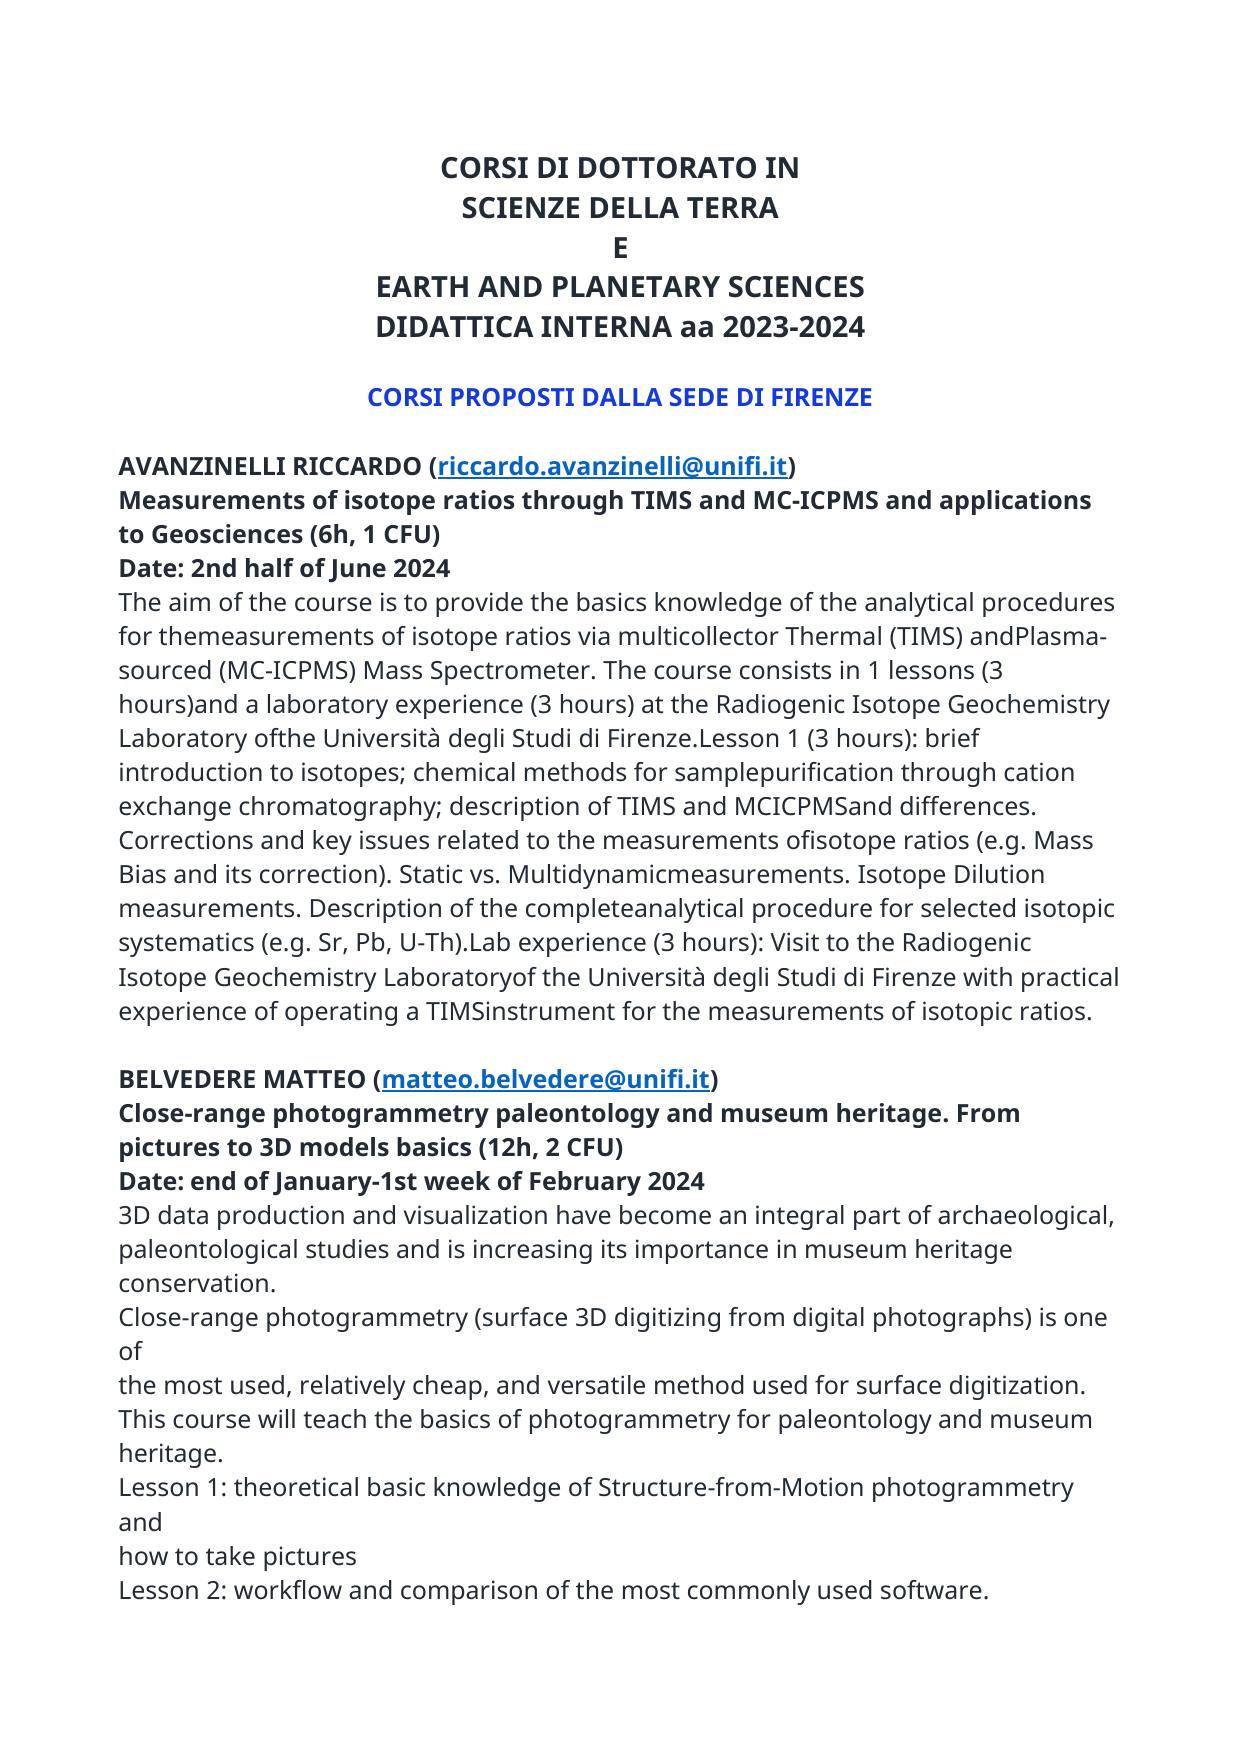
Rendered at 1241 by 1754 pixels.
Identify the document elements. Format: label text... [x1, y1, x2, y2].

text BELVEDERE MATTEO (matteo.belvedere@unifi.it) [118, 1061, 1122, 1095]
text EARTH AND PLANETARY SCIENCES [118, 267, 1122, 306]
text Date: end of January-1st week of February 2024 [118, 1163, 1122, 1198]
text conservation. [118, 1266, 1122, 1300]
text Measurements of isotope ratios through TIMS and MC-ICPMS and applications to Geosciences (6h, 1 CFU) [118, 482, 1122, 550]
text paleontological studies and is increasing its importance in museum heritage [118, 1232, 1122, 1266]
text Date: 2nd half of June 2024 [118, 550, 1122, 584]
text how to take pictures [118, 1538, 1122, 1572]
text AVANZINELLI RICCARDO (riccardo.avanzinelli@unifi.it) [118, 448, 1122, 482]
text Lesson 1: theoretical basic knowledge of Structure-from-Motion photogrammetry and [118, 1470, 1122, 1538]
text CORSI DI DOTTORATO IN [118, 148, 1122, 187]
text Close-range photogrammetry paleontology and museum heritage. From [118, 1095, 1122, 1129]
text DIDATTICA INTERNA aa 2023-2024 [118, 306, 1122, 346]
text CORSI PROPOSTI DALLA SEDE DI FIRENZE [118, 380, 1122, 414]
text Lesson 2: workflow and comparison of the most commonly used software. [118, 1572, 1122, 1606]
text Close-range photogrammetry (surface 3D digitizing from digital photographs) is one of [118, 1300, 1122, 1368]
text The aim of the course is to provide the basics knowledge of the analytical procedures for themeasurements of isotope ratios via multicollector Thermal (TIMS) andPlasma-sourced (MC-ICPMS) Mass Spectrometer. The course consists in 1 lessons (3 hours)and a laboratory experience (3 hours) at the Radiogenic Isotope Geochemistry Laboratory ofthe Università degli Studi di Firenze.Lesson 1 (3 hours): brief introduction to isotopes; chemical methods for samplepurification through cation exchange chromatography; description of TIMS and MCICPMSand differences. Corrections and key issues related to the measurements ofisotope ratios (e.g. Mass Bias and its correction). Static vs. Multidynamicmeasurements. Isotope Dilution measurements. Description of the completeanalytical procedure for selected isotopic systematics (e.g. Sr, Pb, U-Th).Lab experience (3 hours): Visit to the Radiogenic Isotope Geochemistry Laboratoryof the Università degli Studi di Firenze with practical experience of operating a TIMSinstrument for the measurements of isotopic ratios. [118, 584, 1122, 1027]
text This course will teach the basics of photogrammetry for paleontology and museum [118, 1402, 1122, 1436]
text E [118, 227, 1122, 267]
text 3D data production and visualization have become an integral part of archaeological, [118, 1198, 1122, 1232]
text SCIENZE DELLA TERRA [118, 187, 1122, 227]
text the most used, relatively cheap, and versatile method used for surface digitization. [118, 1368, 1122, 1402]
text pictures to 3D models basics (12h, 2 CFU) [118, 1129, 1122, 1163]
text heritage. [118, 1436, 1122, 1470]
